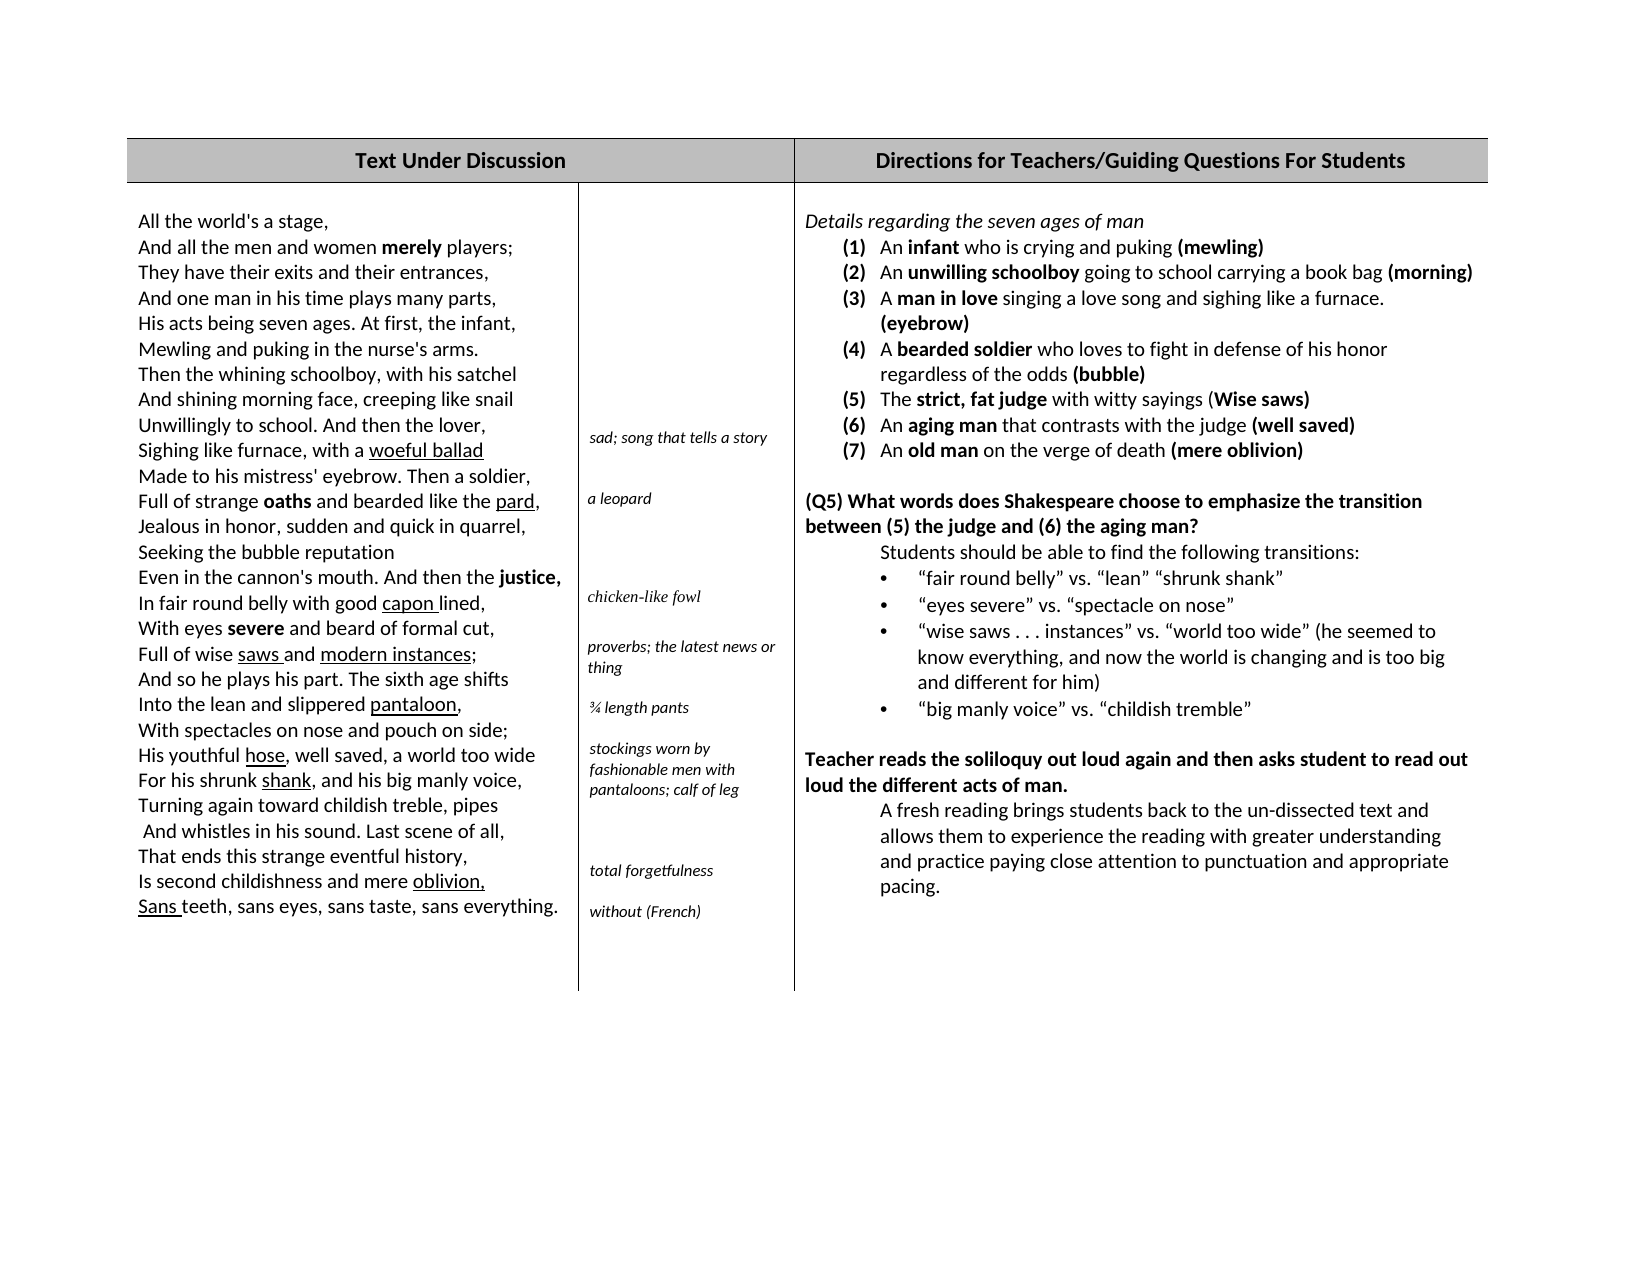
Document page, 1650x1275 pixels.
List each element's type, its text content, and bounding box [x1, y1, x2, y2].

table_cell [127, 183, 578, 991]
table_header Text Under Discussion [127, 139, 794, 182]
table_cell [579, 183, 794, 991]
table_header Directions for Teachers/Guiding Questions For Students [795, 139, 1488, 182]
table_cell Details regarding the seven ages of man An infant who is crying and puking (mewling) An unwilling schoolboy going to school carrying a book bag (morning) A man in love singing a love song and sighing like a furnace. (eyebrow) A bearded soldier who loves to fight in defense of his honor regardless of the odds (bubble) The strict, fat judge with witty sayings (Wise saws) An aging man that contrasts with the judge (well saved) An old man on the verge of death (mere oblivion) (Q5) What words does Shakespeare choose to emphasize the transition between (5) the judge and (6) the aging man? Students should be able to find the following transitions: “fair round belly” vs. “lean” “shrunk shank” “eyes severe” vs. “spectacle on nose” “wise saws . . . instances” vs. “world too wide” (he seemed to know everything, and now the world is changing and is too big and different for him) “big manly voice” vs. “childish tremble” Teacher reads the soliloquy out loud again and then asks student to read out loud the different acts of man. A fresh reading brings students back to the un-dissected text and allows them to experience the reading with greater understanding and practice paying close attention to punctuation and appropriate pacing. [795, 183, 1488, 991]
